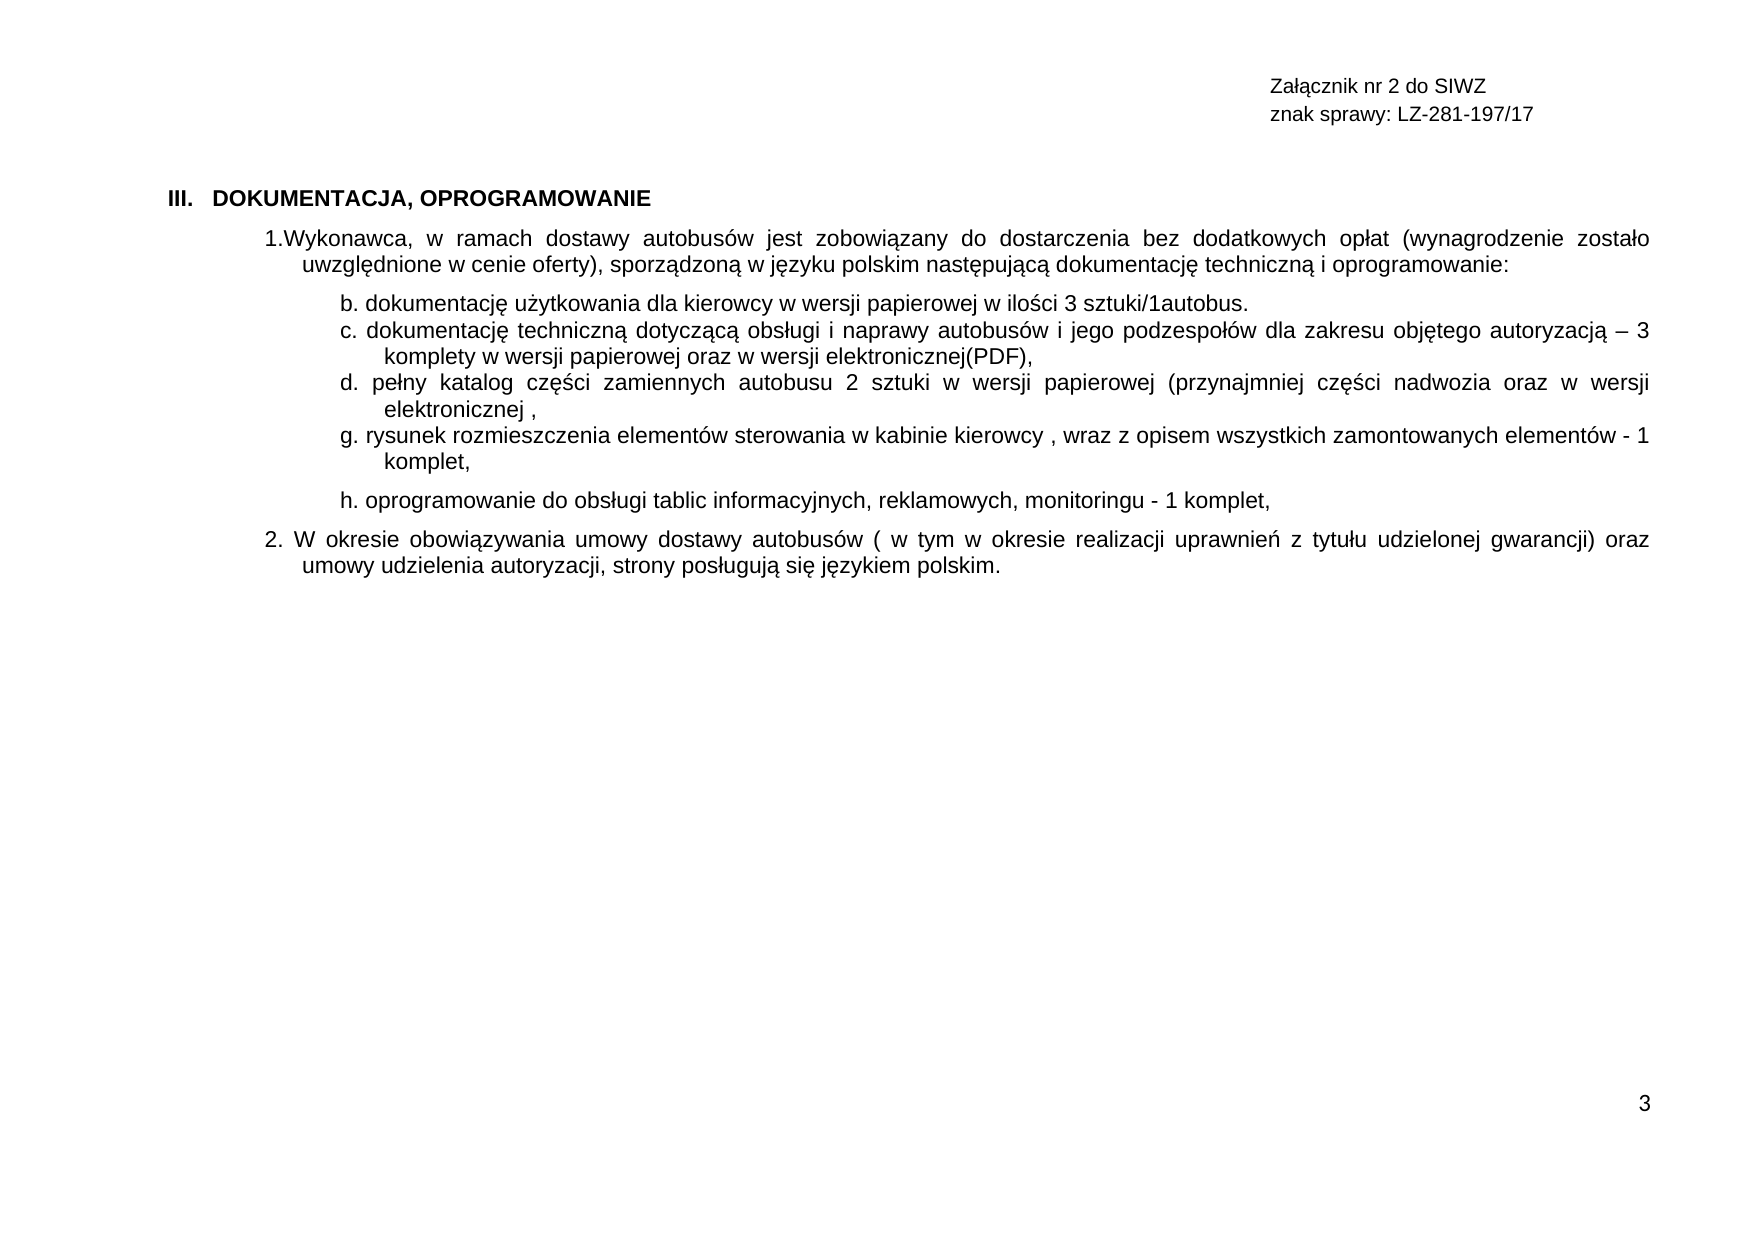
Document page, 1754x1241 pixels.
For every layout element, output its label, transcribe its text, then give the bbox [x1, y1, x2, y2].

text d. pełny katalog części zamiennych autobusu 2 sztuki w wersji papierowej (przynajmniej części nadwozia oraz w wersji elektronicznej , [340, 369, 1651, 422]
text 2. W okresie obowiązywania umowy dostawy autobusów ( w tym w okresie realizacji uprawnień z tytułu udzielonej gwarancji) oraz umowy udzielenia autoryzacji, strony posługują się językiem polskim. [264, 526, 1651, 579]
text g. rysunek rozmieszczenia elementów sterowania w kabinie kierowcy , wraz z opisem wszystkich zamontowanych elementów - 1 komplet, [340, 422, 1651, 475]
text h. oprogramowanie do obsługi tablic informacyjnych, reklamowych, monitoringu - 1 komplet, [340, 487, 1651, 513]
text III. DOKUMENTACJA, OPROGRAMOWANIE [162, 184, 1651, 212]
text c. dokumentację techniczną dotyczącą obsługi i naprawy autobusów i jego podzespołów dla zakresu objętego autoryzacją – 3 komplety w wersji papierowej oraz w wersji elektronicznej(PDF), [340, 317, 1651, 369]
text b. dokumentację użytkowania dla kierowcy w wersji papierowej w ilości 3 sztuki/1autobus. [340, 290, 1651, 317]
text 1.Wykonawca, w ramach dostawy autobusów jest zobowiązany do dostarczenia bez dodatkowych opłat (wynagrodzenie zostało uwzględnione w cenie oferty), sporządzoną w języku polskim następującą dokumentację techniczną i oprogramowanie: [264, 225, 1651, 278]
